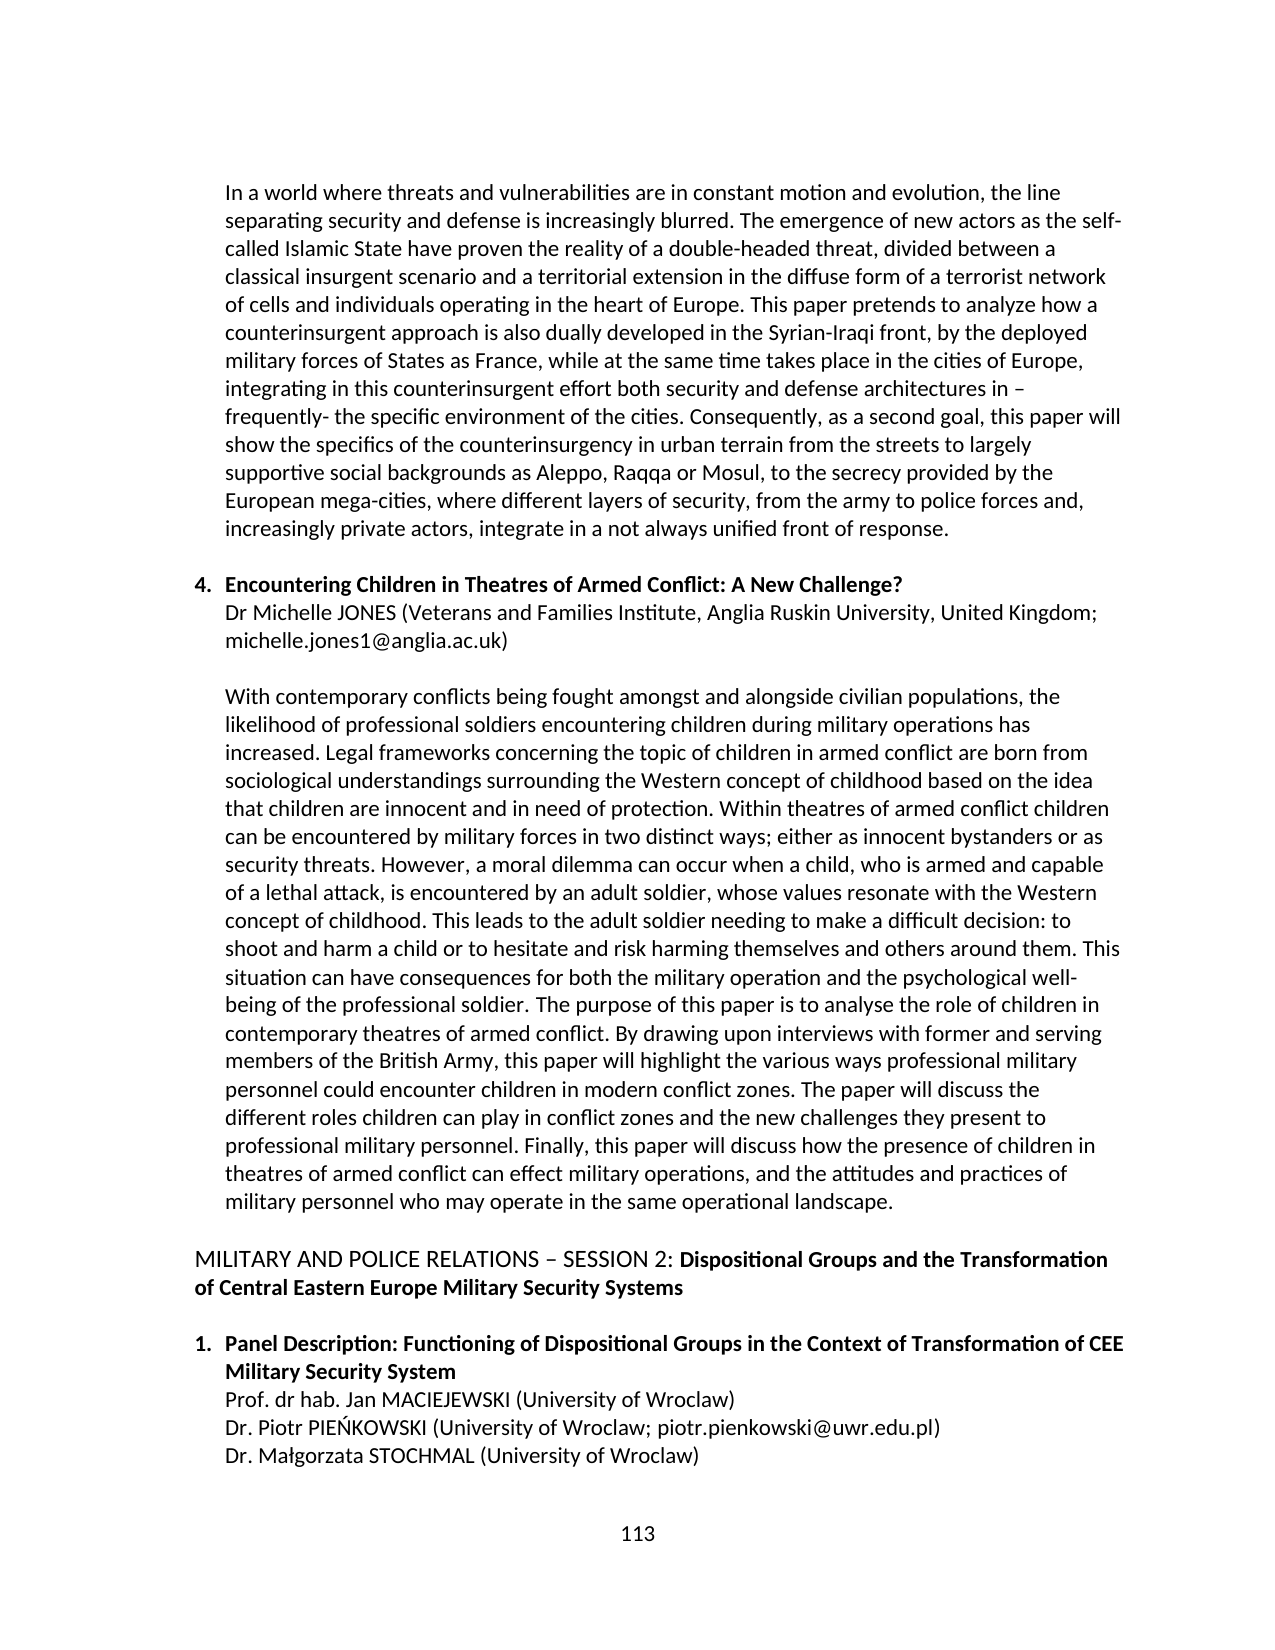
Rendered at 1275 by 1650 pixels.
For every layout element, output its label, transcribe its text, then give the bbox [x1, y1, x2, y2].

text Dr. Małgorzata STOCHMAL (University of Wroclaw) [150, 1441, 1125, 1469]
list Panel Description: Functioning of Dispositional Groups in the Context of Transformation of CEE Military Security System [194, 1329, 1125, 1385]
text In a world where threats and vulnerabilities are in constant motion and evolution, the line separating security and defense is increasingly blurred. The emergence of new actors as the self-called Islamic State have proven the reality of a double-headed threat, divided between a classical insurgent scenario and a territorial extension in the diffuse form of a terrorist network of cells and individuals operating in the heart of Europe. This paper pretends to analyze how a counterinsurgent approach is also dually developed in the Syrian-Iraqi front, by the deployed military forces of States as France, while at the same time takes place in the cities of Europe, integrating in this counterinsurgent effort both security and defense architectures in –frequently- the specific environment of the cities. Consequently, as a second goal, this paper will show the specifics of the counterinsurgency in urban terrain from the streets to largely supportive social backgrounds as Aleppo, Raqqa or Mosul, to the secrecy provided by the European mega-cities, where different layers of security, from the army to police forces and, increasingly private actors, integrate in a not always unified front of response. [225, 178, 1125, 542]
text Prof. dr hab. Jan MACIEJEWSKI (University of Wroclaw) [150, 1385, 1125, 1413]
text With contemporary conflicts being fought amongst and alongside civilian populations, the likelihood of professional soldiers encountering children during military operations has increased. Legal frameworks concerning the topic of children in armed conflict are born from sociological understandings surrounding the Western concept of childhood based on the idea that children are innocent and in need of protection. Within theatres of armed conflict children can be encountered by military forces in two distinct ways; either as innocent bystanders or as security threats. However, a moral dilemma can occur when a child, who is armed and capable of a lethal attack, is encountered by an adult soldier, whose values resonate with the Western concept of childhood. This leads to the adult soldier needing to make a difficult decision: to shoot and harm a child or to hesitate and risk harming themselves and others around them. This situation can have consequences for both the military operation and the psychological well-being of the professional soldier. The purpose of this paper is to analyse the role of children in contemporary theatres of armed conflict. By drawing upon interviews with former and serving members of the British Army, this paper will highlight the various ways professional military personnel could encounter children in modern conflict zones. The paper will discuss the different roles children can play in conflict zones and the new challenges they present to professional military personnel. Finally, this paper will discuss how the presence of children in theatres of armed conflict can effect military operations, and the attitudes and practices of military personnel who may operate in the same operational landscape. [225, 682, 1125, 1215]
text Dr. Piotr PIEŃKOWSKI (University of Wroclaw; piotr.pienkowski@uwr.edu.pl) [150, 1413, 1125, 1441]
text MILITARY AND POLICE RELATIONS – SESSION 2: Dispositional Groups and the Transformation of Central Eastern Europe Military Security Systems [194, 1243, 1125, 1301]
list Dr Michelle JONES (Veterans and Families Institute, Anglia Ruskin University, United Kingdom; michelle.jones1@anglia.ac.uk) [225, 598, 1125, 654]
list Encountering Children in Theatres of Armed Conflict: A New Challenge? [194, 570, 1125, 598]
